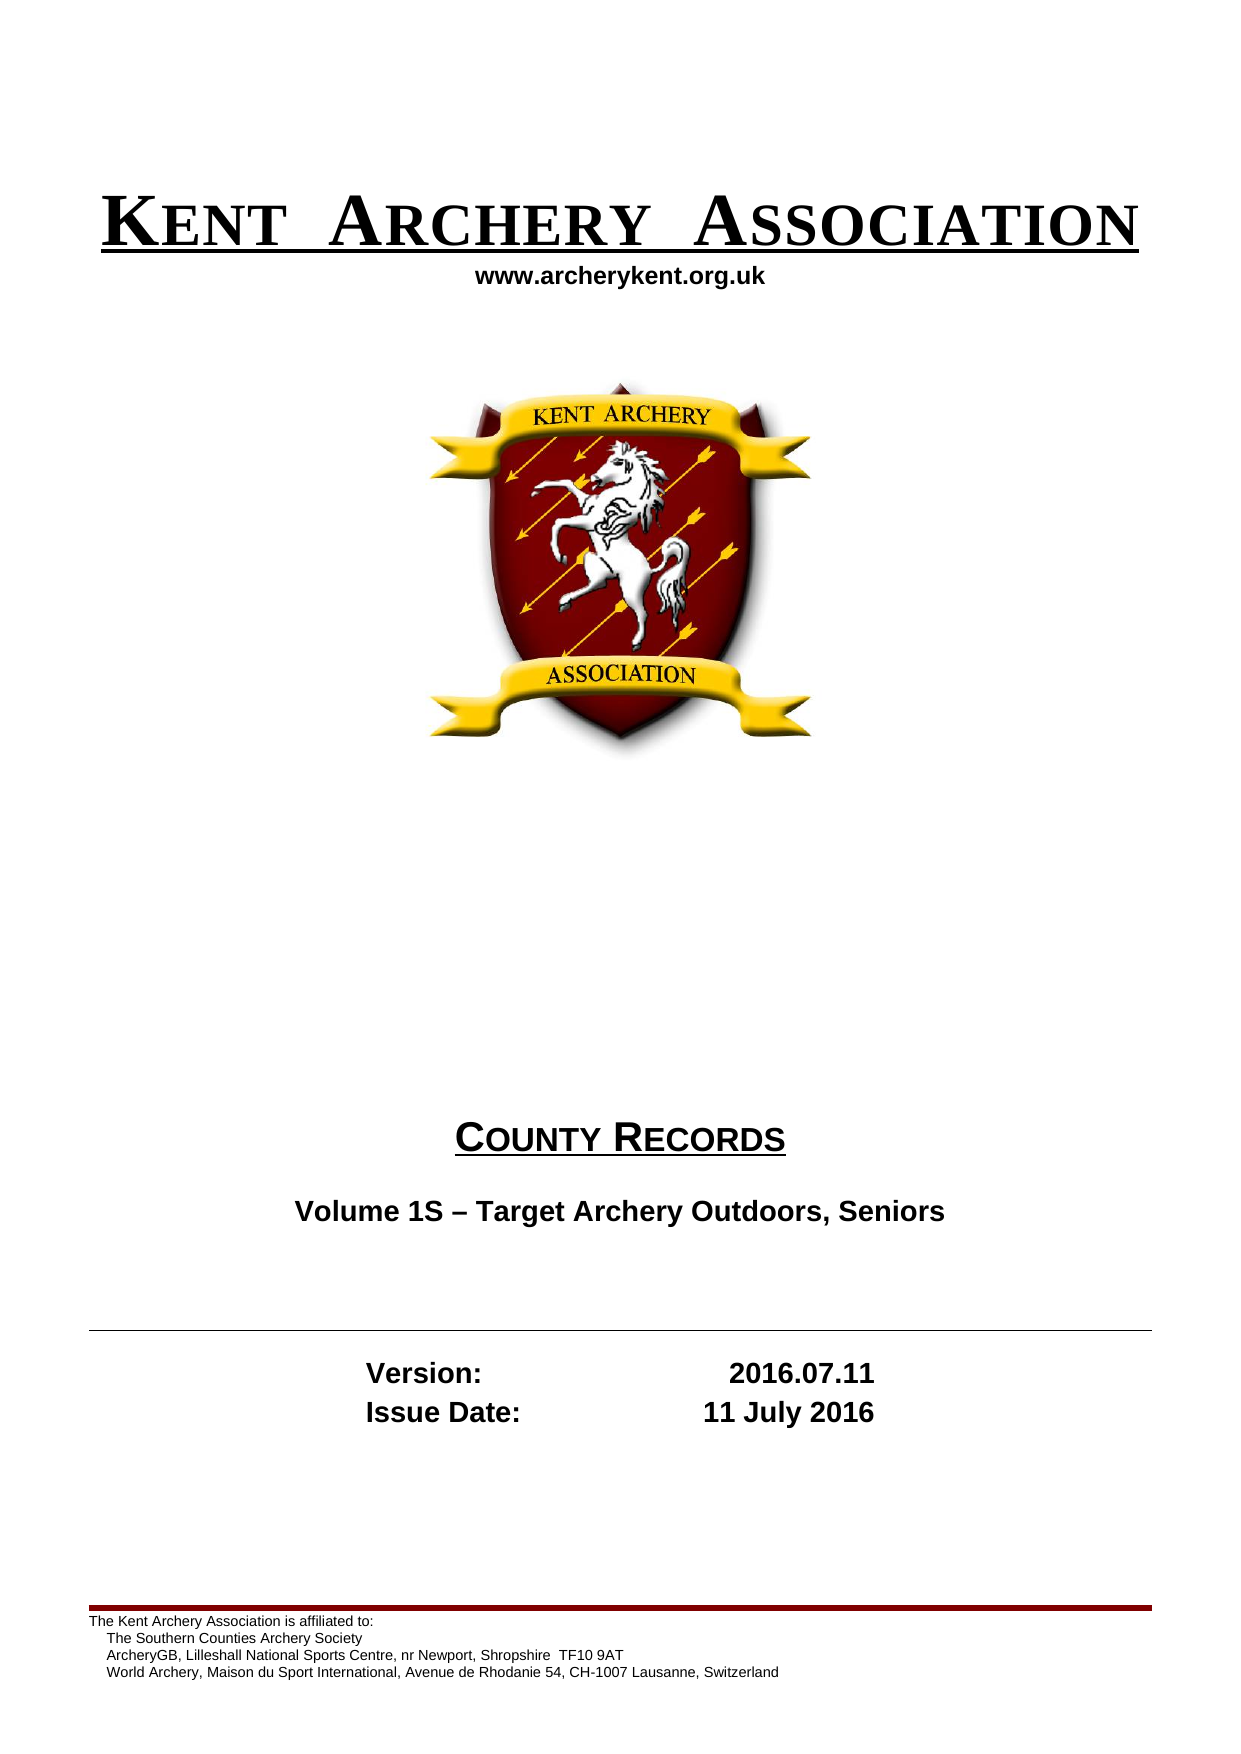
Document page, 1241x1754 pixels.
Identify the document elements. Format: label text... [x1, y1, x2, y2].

text Kent Archery Association [89, 175, 1152, 261]
table_header Version: [354, 1350, 561, 1389]
picture [413, 352, 828, 767]
table_cell 11 July 2016 [561, 1389, 886, 1429]
subtitle Volume 1S – Target Archery Outdoors, Seniors [89, 1194, 1152, 1227]
table_cell Issue Date: [354, 1389, 561, 1429]
table_header 2016.07.11 [561, 1350, 886, 1389]
title County Records [89, 1112, 1152, 1160]
text www.archerykent.org.uk [89, 261, 1152, 290]
